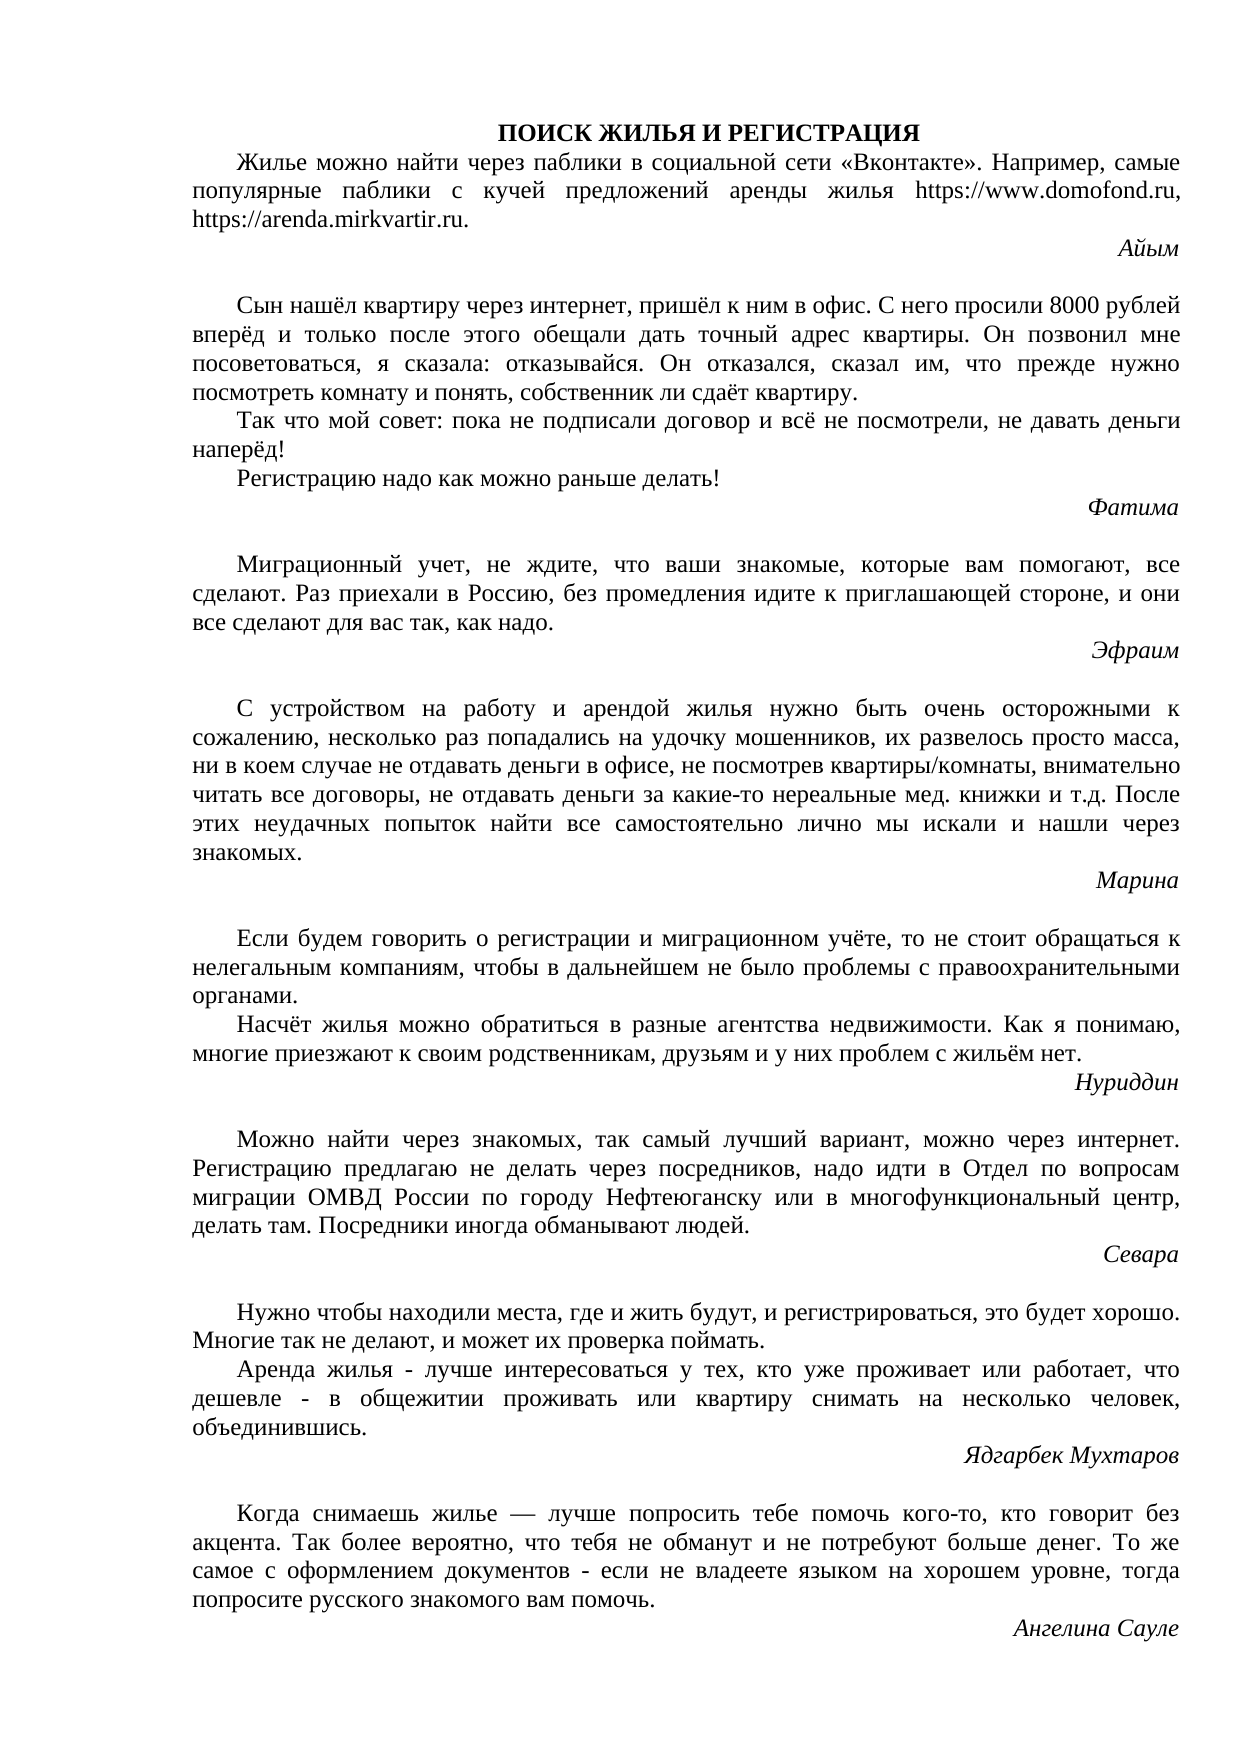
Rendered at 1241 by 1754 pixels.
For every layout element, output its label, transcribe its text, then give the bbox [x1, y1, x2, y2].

text Айым [192, 233, 1181, 262]
text Сын нашёл квартиру через интернет, пришёл к ним в офис. С него просили 8000 рублей вперёд и только после этого обещали дать точный адрес квартиры. Он позвонил мне посоветоваться, я сказала: отказывайся. Он отказался, сказал им, что прежде нужно посмотреть комнату и понять, собственник ли сдаёт квартиру. [192, 291, 1181, 406]
text Эфраим [192, 636, 1181, 664]
text Ангелина Сауле [192, 1613, 1181, 1642]
text Аренда жилья - лучше интересоваться у тех, кто уже проживает или работает, что дешевле - в общежитии проживать или квартиру снимать на несколько человек, объединившись. [192, 1354, 1181, 1441]
text Можно найти через знакомых, так самый лучший вариант, можно через интернет. Регистрацию предлагаю не делать через посредников, надо идти в Отдел по вопросам миграции ОМВД России по городу Нефтеюганску или в многофункциональный центр, делать там. Посредники иногда обманывают людей. [192, 1124, 1181, 1239]
text Если будем говорить о регистрации и миграционном учёте, то не стоит обращаться к нелегальным компаниям, чтобы в дальнейшем не было проблемы с правоохранительными органами. [192, 923, 1181, 1009]
text Так что мой совет: пока не подписали договор и всё не посмотрели, не давать деньги наперёд! [192, 406, 1181, 463]
text Насчёт жилья можно обратиться в разные агентства недвижимости. Как я понимаю, многие приезжают к своим родственникам, друзьям и у них проблем с жильём нет. [192, 1009, 1181, 1067]
text Севара [192, 1239, 1181, 1268]
text Ядгарбек Мухтаров [192, 1441, 1181, 1469]
text Марина [192, 866, 1181, 894]
text Нужно чтобы находили места, где и жить будут, и регистрироваться, это будет хорошо. Многие так не делают, и может их проверка поймать. [192, 1297, 1181, 1354]
text Миграционный учет, не ждите, что ваши знакомые, которые вам помогают, все сделают. Раз приехали в Россию, без промедления идите к приглашающей стороне, и они все сделают для вас так, как надо. [192, 549, 1181, 636]
text Когда снимаешь жилье — лучше попросить тебе помочь кого-то, кто говорит без акцента. Так более вероятно, что тебя не обманут и не потребуют больше денег. То же самое с оформлением документов - если не владеете языком на хорошем уровне, тогда попросите русского знакомого вам помочь. [192, 1498, 1181, 1613]
text ПОИСК ЖИЛЬЯ И РЕГИСТРАЦИЯ [192, 118, 1181, 147]
text Нуриддин [192, 1067, 1181, 1096]
text С устройством на работу и арендой жилья нужно быть очень осторожными к сожалению, несколько раз попадались на удочку мошенников, их развелось просто масса, ни в коем случае не отдавать деньги в офисе, не посмотрев квартиры/комнаты, внимательно читать все договоры, не отдавать деньги за какие-то нереальные мед. книжки и т.д. После этих неудачных попыток найти все самостоятельно лично мы искали и нашли через знакомых. [192, 693, 1181, 866]
text Фатима [192, 492, 1181, 521]
text Жилье можно найти через паблики в социальной сети «Вконтакте». Например, самые популярные паблики с кучей предложений аренды жилья https://www.domofond.ru, https://arenda.mirkvartir.ru. [192, 147, 1181, 233]
text Регистрацию надо как можно раньше делать! [192, 463, 1181, 492]
